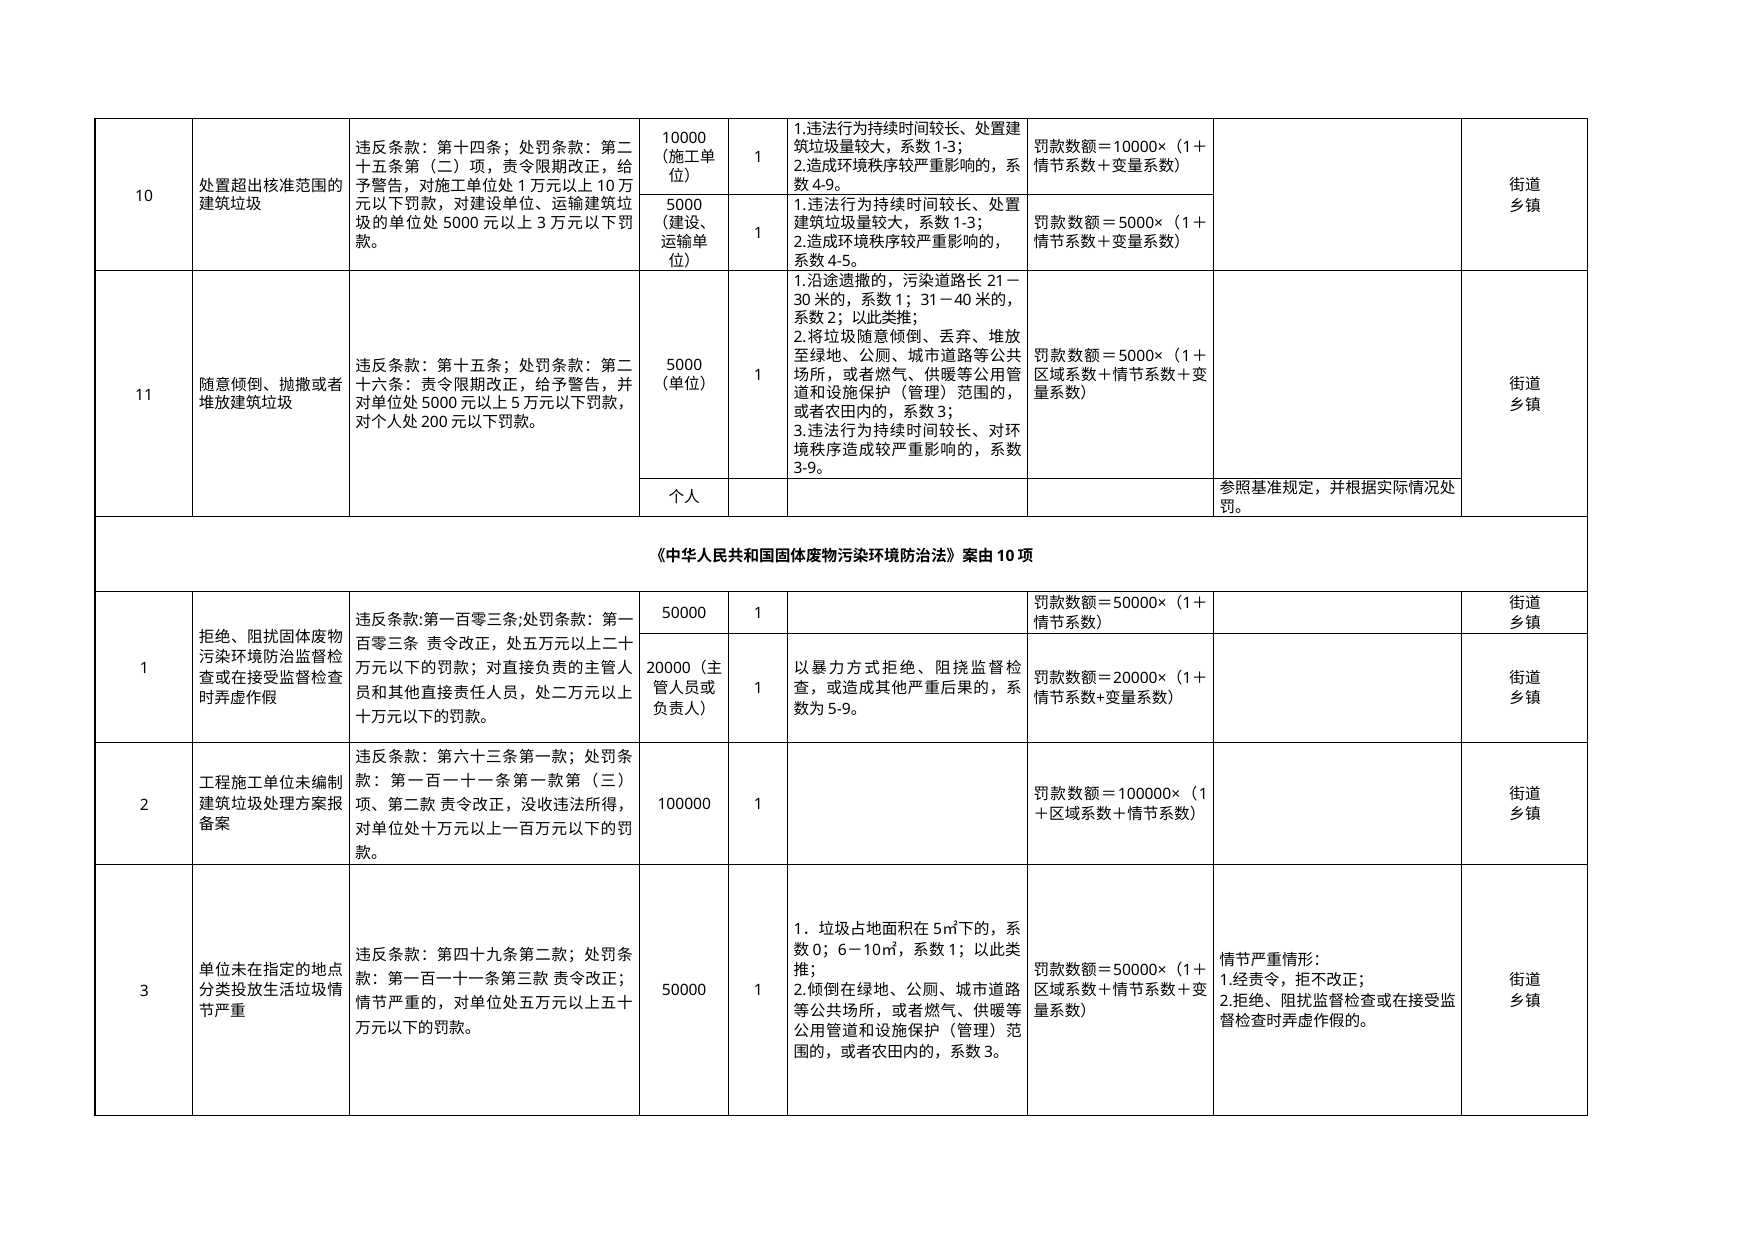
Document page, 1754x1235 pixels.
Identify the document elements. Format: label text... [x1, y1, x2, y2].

table_cell 街道 乡镇 [1462, 592, 1587, 633]
table_cell 100000 [640, 743, 728, 864]
table_cell 《中华人民共和国固体废物污染环境防治法》案由10项 [96, 517, 1587, 591]
table_cell 1 [729, 634, 787, 742]
table_cell 5000 （建设、运输单位） [640, 195, 728, 270]
table_cell 罚款数额＝5000×（1＋区域系数＋情节系数＋变量系数） [1028, 271, 1213, 477]
table_cell 1 [729, 592, 787, 633]
table_cell 罚款数额＝20000×（1＋情节系数+变量系数） [1028, 634, 1213, 742]
table_cell 街道 乡镇 [1462, 634, 1587, 742]
table_cell 街道 乡镇 [1462, 743, 1587, 864]
table_cell [1214, 592, 1461, 633]
table_cell 随意倾倒、抛撒或者堆放建筑垃圾 [193, 271, 349, 516]
table_cell 个人 [640, 479, 728, 516]
table_cell [1214, 634, 1461, 742]
table_cell 罚款数额＝50000×（1＋情节系数） [1028, 592, 1213, 633]
table_cell 50000 [640, 592, 728, 633]
table_cell [729, 479, 787, 516]
table_cell 20000（主管人员或负责人） [640, 634, 728, 742]
table_cell 拒绝、阻扰固体废物污染环境防治监督检查或在接受监督检查时弄虚作假 [193, 592, 349, 742]
table_cell [1214, 743, 1461, 864]
table_cell 以暴力方式拒绝、阻挠监督检查，或造成其他严重后果的，系数为5-9。 [788, 634, 1027, 742]
table_cell [788, 592, 1027, 633]
table_cell 违反条款：第六十三条第一款；处罚条款：第一百一十一条第一款第（三）项、第二款 责令改正，没收违法所得，对单位处十万元以上一百万元以下的罚款。 [350, 743, 639, 864]
table_cell 工程施工单位未编制建筑垃圾处理方案报备案 [193, 743, 349, 864]
table_cell 违反条款：第四十九条第二款；处罚条款：第一百一十一条第三款 责令改正；情节严重的，对单位处五万元以上五十万元以下的罚款。 [350, 865, 639, 1115]
table_cell 50000 [640, 865, 728, 1115]
table_cell 1 [729, 865, 787, 1115]
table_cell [1028, 865, 1213, 1115]
table_cell 违反条款：第十四条；处罚条款：第二十五条第（二）项，责令限期改正，给予警告，对施工单位处1万元以上10万元以下罚款，对建设单位、运输建筑垃圾的单位处5000元以上3万元以下罚款。 [350, 119, 639, 270]
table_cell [788, 119, 1027, 194]
table_cell 街道 乡镇 [1462, 865, 1587, 1115]
table_cell [788, 743, 1027, 864]
table_cell [1214, 271, 1461, 477]
table_cell 3 [96, 865, 192, 1115]
table_cell 1.沿途遗撒的，污染道路长21－30米的，系数1；31－40米的，系数2；以此类推； 2.将垃圾随意倾倒、丢弃、堆放至绿地、公厕、城市道路等公共场所，或者燃气、供暖等公用管道和设施保护（管理）范围的，或者农田内的，系数3； 3.违法行为持续时间较长、对环境秩序造成较严重影响的，系数3-9。 [788, 271, 1027, 477]
table_cell 5000 （单位） [640, 271, 728, 477]
table_cell 单位未在指定的地点分类投放生活垃圾情节严重 [193, 865, 349, 1115]
table_cell 街道 乡镇 [1462, 119, 1587, 270]
table_cell 11 [96, 271, 192, 516]
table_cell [788, 195, 1027, 270]
table_cell 10 [96, 119, 192, 270]
table_cell 1 [729, 119, 787, 194]
table_cell 罚款数额＝5000×（1＋情节系数＋变量系数） [1028, 195, 1213, 270]
table_cell [1028, 479, 1213, 516]
table_cell 2 [96, 743, 192, 864]
table_cell 1 [729, 195, 787, 270]
table_cell 街道 乡镇 [1462, 271, 1587, 516]
table_cell 处置超出核准范围的建筑垃圾 [193, 119, 349, 270]
table_cell [788, 479, 1027, 516]
table_cell 情节严重情形： 1.经责令，拒不改正； 2.拒绝、阻扰监督检查或在接受监督检查时弄虚作假的。 [1214, 865, 1461, 1115]
table_cell 1 [96, 592, 192, 742]
table_cell 罚款数额＝10000×（1＋情节系数＋变量系数） [1028, 119, 1213, 194]
table_cell 1 [729, 271, 787, 477]
table_cell 参照基准规定，并根据实际情况处罚。 [1214, 479, 1461, 516]
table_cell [788, 865, 1027, 1115]
table_cell 罚款数额＝100000×（1＋区域系数＋情节系数） [1028, 743, 1213, 864]
table_cell 1 [729, 743, 787, 864]
table_cell 违反条款:第一百零三条;处罚条款：第一百零三条 责令改正，处五万元以上二十万元以下的罚款；对直接负责的主管人员和其他直接责任人员，处二万元以上十万元以下的罚款。 [350, 592, 639, 742]
table_cell 违反条款：第十五条；处罚条款：第二十六条：责令限期改正，给予警告，并对单位处5000元以上5万元以下罚款，对个人处200元以下罚款。 [350, 271, 639, 516]
table_cell 10000 （施工单位） [640, 119, 728, 194]
